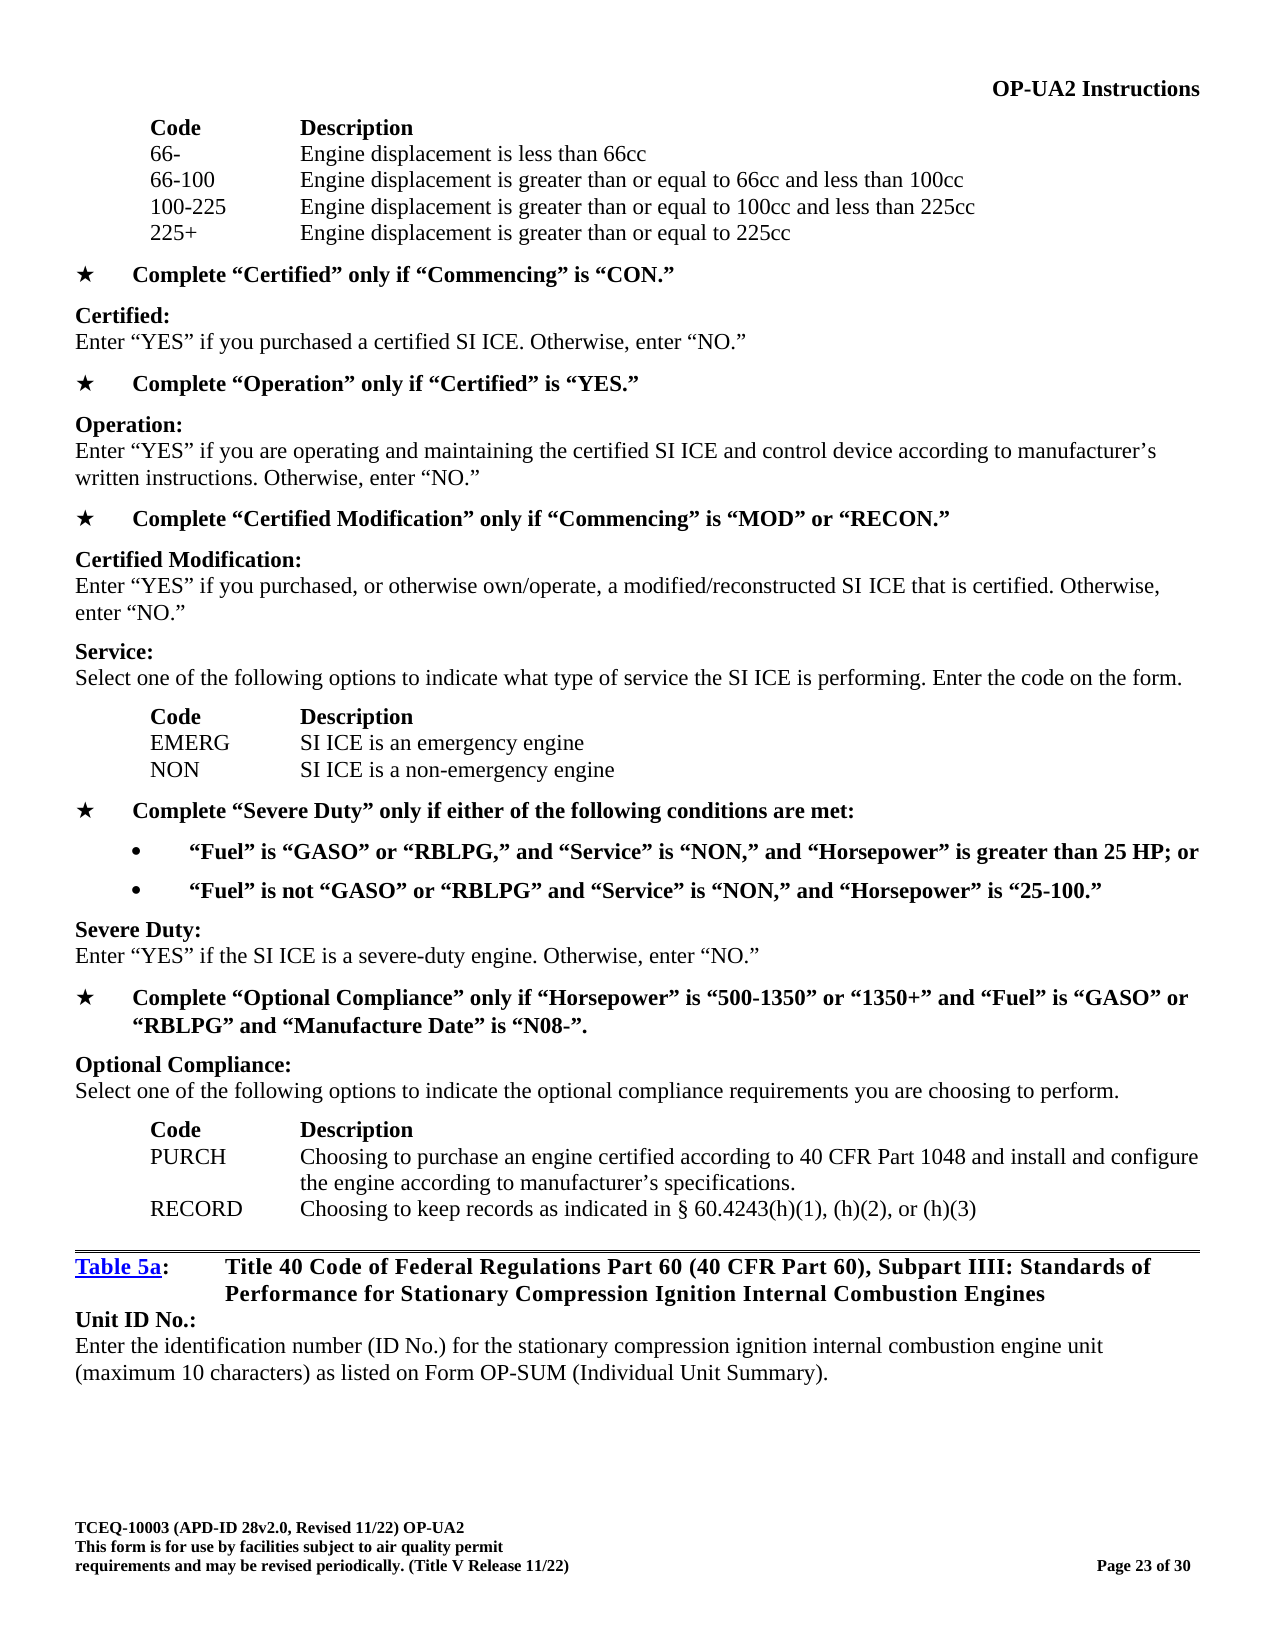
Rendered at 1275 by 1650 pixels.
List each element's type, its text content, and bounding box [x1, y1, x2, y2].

list “Fuel” is “GASO” or “RBLPG,” and “Service” is “NON,” and “Horsepower” is greater than 25 HP; or [132, 838, 1200, 864]
text Select one of the following options to indicate what type of service the SI ICE is performing. Enter the code on the form. [75, 664, 1200, 690]
text Code Description [150, 1116, 1200, 1143]
list Complete “Severe Duty” only if either of the following conditions are met: [75, 794, 1200, 826]
list “Fuel” is not “GASO” or “RBLPG” and “Service” is “NON,” and “Horsepower” is “25-100.” [132, 877, 1200, 903]
text NON SI ICE is a non-emergency engine [150, 756, 1200, 782]
text Operation: [75, 411, 1200, 437]
text 66-100 Engine displacement is greater than or equal to 66cc and less than 100cc [150, 167, 1200, 193]
text Enter “YES” if you purchased a certified SI ICE. Otherwise, enter “NO.” [75, 328, 1200, 354]
text PURCH Choosing to purchase an engine certified according to 40 CFR Part 1048 and install and configure the engine according to manufacturer’s specifications. [150, 1143, 1200, 1196]
list Complete “Optional Compliance” only if “Horsepower” is “500-1350” or “1350+” and “Fuel” is “GASO” or “RBLPG” and “Manufacture Date” is “N08-”. [75, 981, 1200, 1039]
text Certified Modification: [75, 546, 1200, 572]
text Optional Compliance: [75, 1051, 1200, 1078]
list Complete “Operation” only if “Certified” is “YES.” [75, 367, 1200, 398]
list Complete “Certified” only if “Commencing” is “CON.” [75, 258, 1200, 289]
text Service: [75, 638, 1200, 664]
text Select one of the following options to indicate the optional compliance requirements you are choosing to perform. [75, 1078, 1200, 1104]
text 66- Engine displacement is less than 66cc [150, 140, 1200, 167]
text Enter “YES” if the SI ICE is a severe-duty engine. Otherwise, enter “NO.” [75, 942, 1200, 969]
text EMERG SI ICE is an emergency engine [150, 729, 1200, 756]
text Code Description [150, 114, 1200, 140]
text Code Description [150, 703, 1200, 729]
list Complete “Certified Modification” only if “Commencing” is “MOD” or “RECON.” [75, 502, 1200, 534]
text 100-225 Engine displacement is greater than or equal to 100cc and less than 225cc [150, 193, 1200, 219]
text Unit ID No.: [75, 1306, 1200, 1332]
subtitle Table 5a: Title 40 Code of Federal Regulations Part 60 (40 CFR Part 60), Subpart IIII: Standards of Performance for Stationary Compression Ignition Internal Combustion Engines [75, 1253, 1200, 1306]
text RECORD Choosing to keep records as indicated in § 60.4243(h)(1), (h)(2), or (h)(3) [150, 1196, 1200, 1222]
text Certified: [75, 302, 1200, 328]
text Enter “YES” if you are operating and maintaining the certified SI ICE and control device according to manufacturer’s written instructions. Otherwise, enter “NO.” [75, 437, 1200, 490]
text 225+ Engine displacement is greater than or equal to 225cc [150, 219, 1200, 246]
text Enter the identification number (ID No.) for the stationary compression ignition internal combustion engine unit (maximum 10 characters) as listed on Form OP-SUM (Individual Unit Summary). [75, 1332, 1200, 1385]
text Enter “YES” if you purchased, or otherwise own/operate, a modified/reconstructed SI ICE that is certified. Otherwise, enter “NO.” [75, 572, 1200, 625]
text Severe Duty: [75, 916, 1200, 942]
